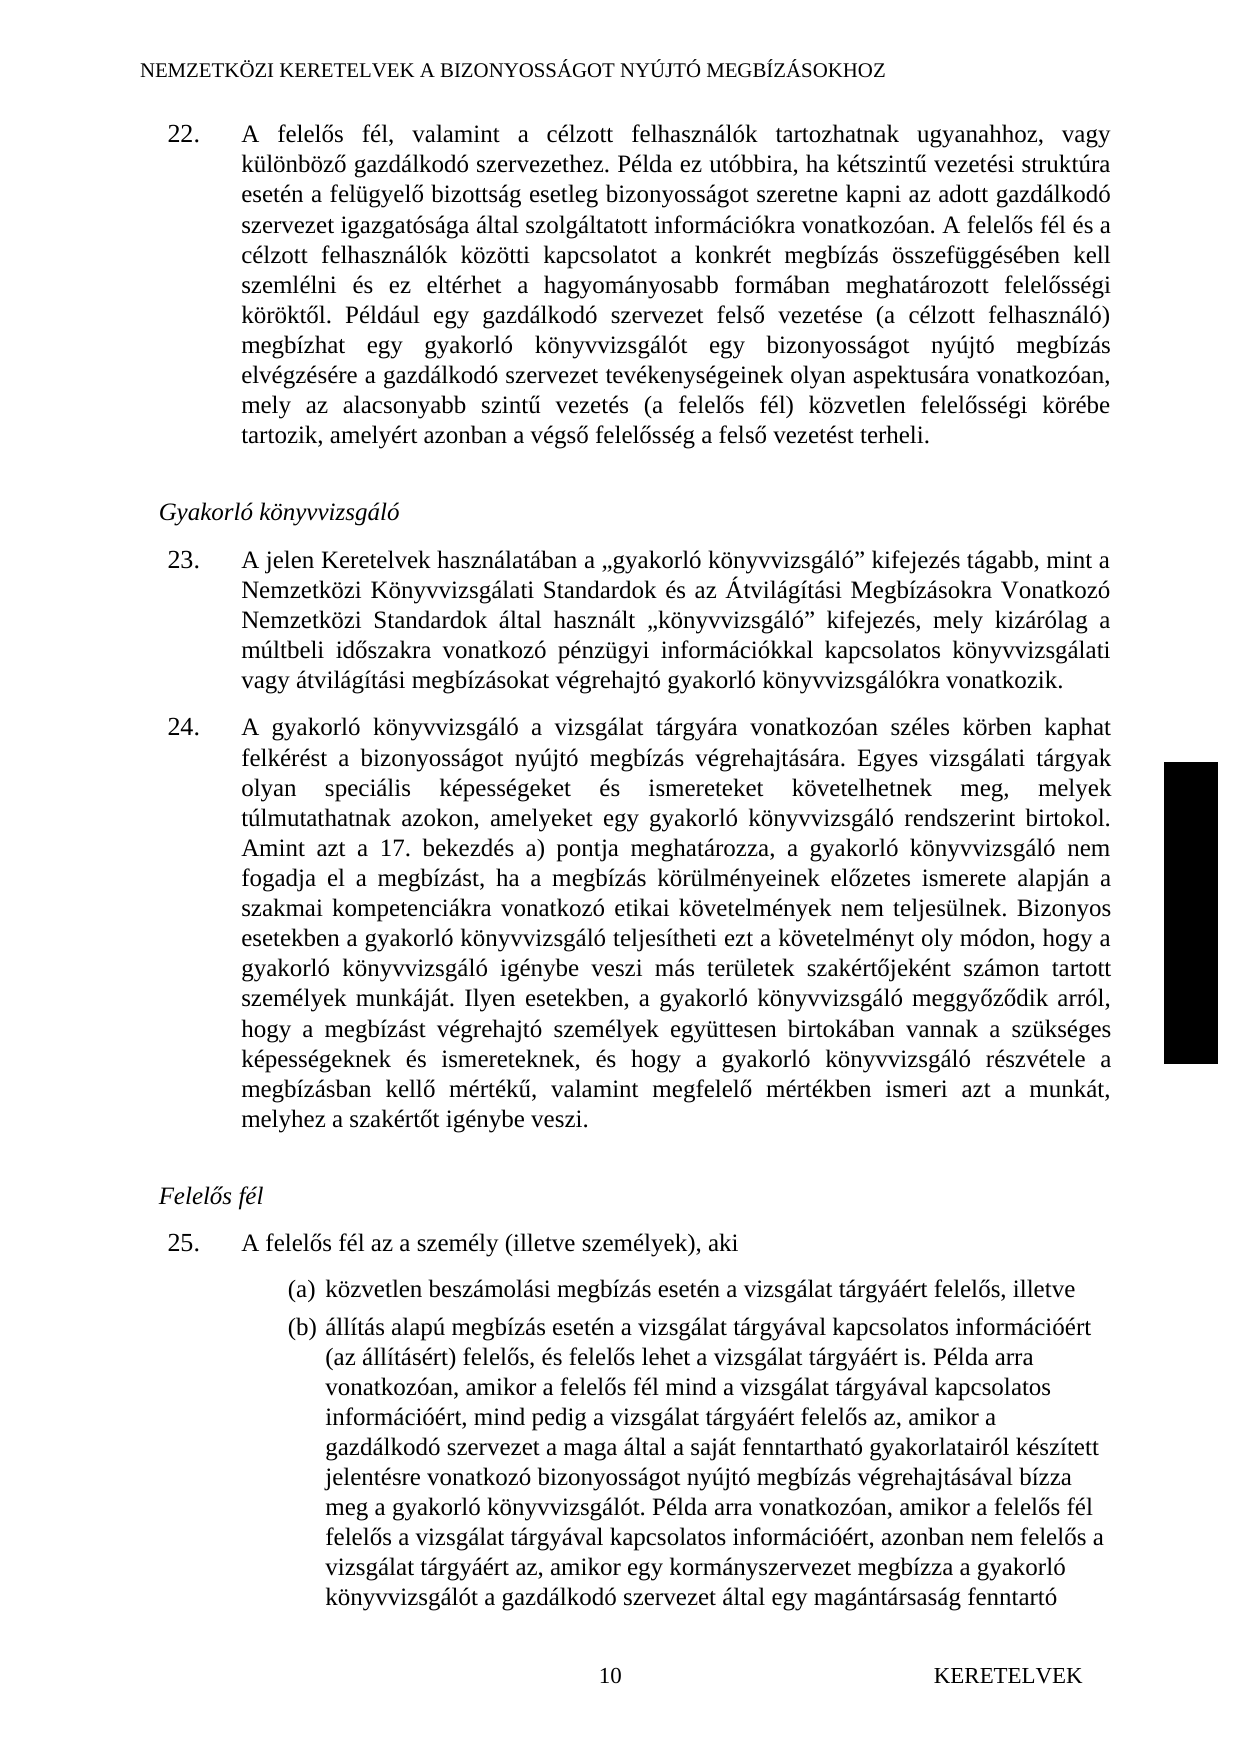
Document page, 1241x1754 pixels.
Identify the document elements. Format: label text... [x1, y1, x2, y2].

list A jelen Keretelvek használatában a „gyakorló könyvvizsgáló” kifejezés tágabb, mint a Nemzetközi Könyvvizsgálati Standardok és az Átvilágítási Megbízásokra Vonatkozó Nemzetközi Standardok által használt „könyvvizsgáló” kifejezés, mely kizárólag a múltbeli időszakra vonatkozó pénzügyi információkkal kapcsolatos könyvvizsgálati vagy átvilágítási megbízásokat végrehajtó gyakorló könyvvizsgálókra vonatkozik. [167, 544, 1111, 694]
list A felelős fél, valamint a célzott felhasználók tartozhatnak ugyanahhoz, vagy különböző gazdálkodó szervezethez. Példa ez utóbbira, ha kétszintű vezetési struktúra esetén a felügyelő bizottság esetleg bizonyosságot szeretne kapni az adott gazdálkodó szervezet igazgatósága által szolgáltatott információkra vonatkozóan. A felelős fél és a célzott felhasználók közötti kapcsolatot a konkrét megbízás összefüggésében kell szemlélni és ez eltérhet a hagyományosabb formában meghatározott felelősségi köröktől. Például egy gazdálkodó szervezet felső vezetése (a célzott felhasználó) megbízhat egy gyakorló könyvvizsgálót egy bizonyosságot nyújtó megbízás elvégzésére a gazdálkodó szervezet tevékenységeinek olyan aspektusára vonatkozóan, mely az alacsonyabb szintű vezetés (a felelős fél) közvetlen felelősségi körébe tartozik, amelyért azonban a végső felelősség a felső vezetést terheli. [167, 118, 1111, 449]
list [288, 1312, 1112, 1611]
text Gyakorló könyvvizsgáló [158, 497, 1112, 526]
text Felelős fél [158, 1181, 1112, 1209]
list A felelős fél az a személy (illetve személyek), aki [167, 1227, 1123, 1257]
list közvetlen beszámolási megbízás esetén a vizsgálat tárgyáért felelős, illetve [288, 1274, 1111, 1303]
list A gyakorló könyvvizsgáló a vizsgálat tárgyára vonatkozóan széles körben kaphat felkérést a bizonyosságot nyújtó megbízás végrehajtására. Egyes vizsgálati tárgyak olyan speciális képességeket és ismereteket követelhetnek meg, melyek túlmutathatnak azokon, amelyeket egy gyakorló könyvvizsgáló rendszerint birtokol. Amint azt a 17. bekezdés a) pontja meghatározza, a gyakorló könyvvizsgáló nem fogadja el a megbízást, ha a megbízás körülményeinek előzetes ismerete alapján a szakmai kompetenciákra vonatkozó etikai követelmények nem teljesülnek. Bizonyos esetekben a gyakorló könyvvizsgáló teljesítheti ezt a követelményt oly módon, hogy a gyakorló könyvvizsgáló igénybe veszi más területek szakértőjeként számon tartott személyek munkáját. Ilyen esetekben, a gyakorló könyvvizsgáló meggyőződik arról, hogy a megbízást végrehajtó személyek együttesen birtokában vannak a szükséges képességeknek és ismereteknek, és hogy a gyakorló könyvvizsgáló részvétele a megbízásban kellő mértékű, valamint megfelelő mértékben ismeri azt a munkát, melyhez a szakértőt igénybe veszi. [167, 711, 1112, 1133]
